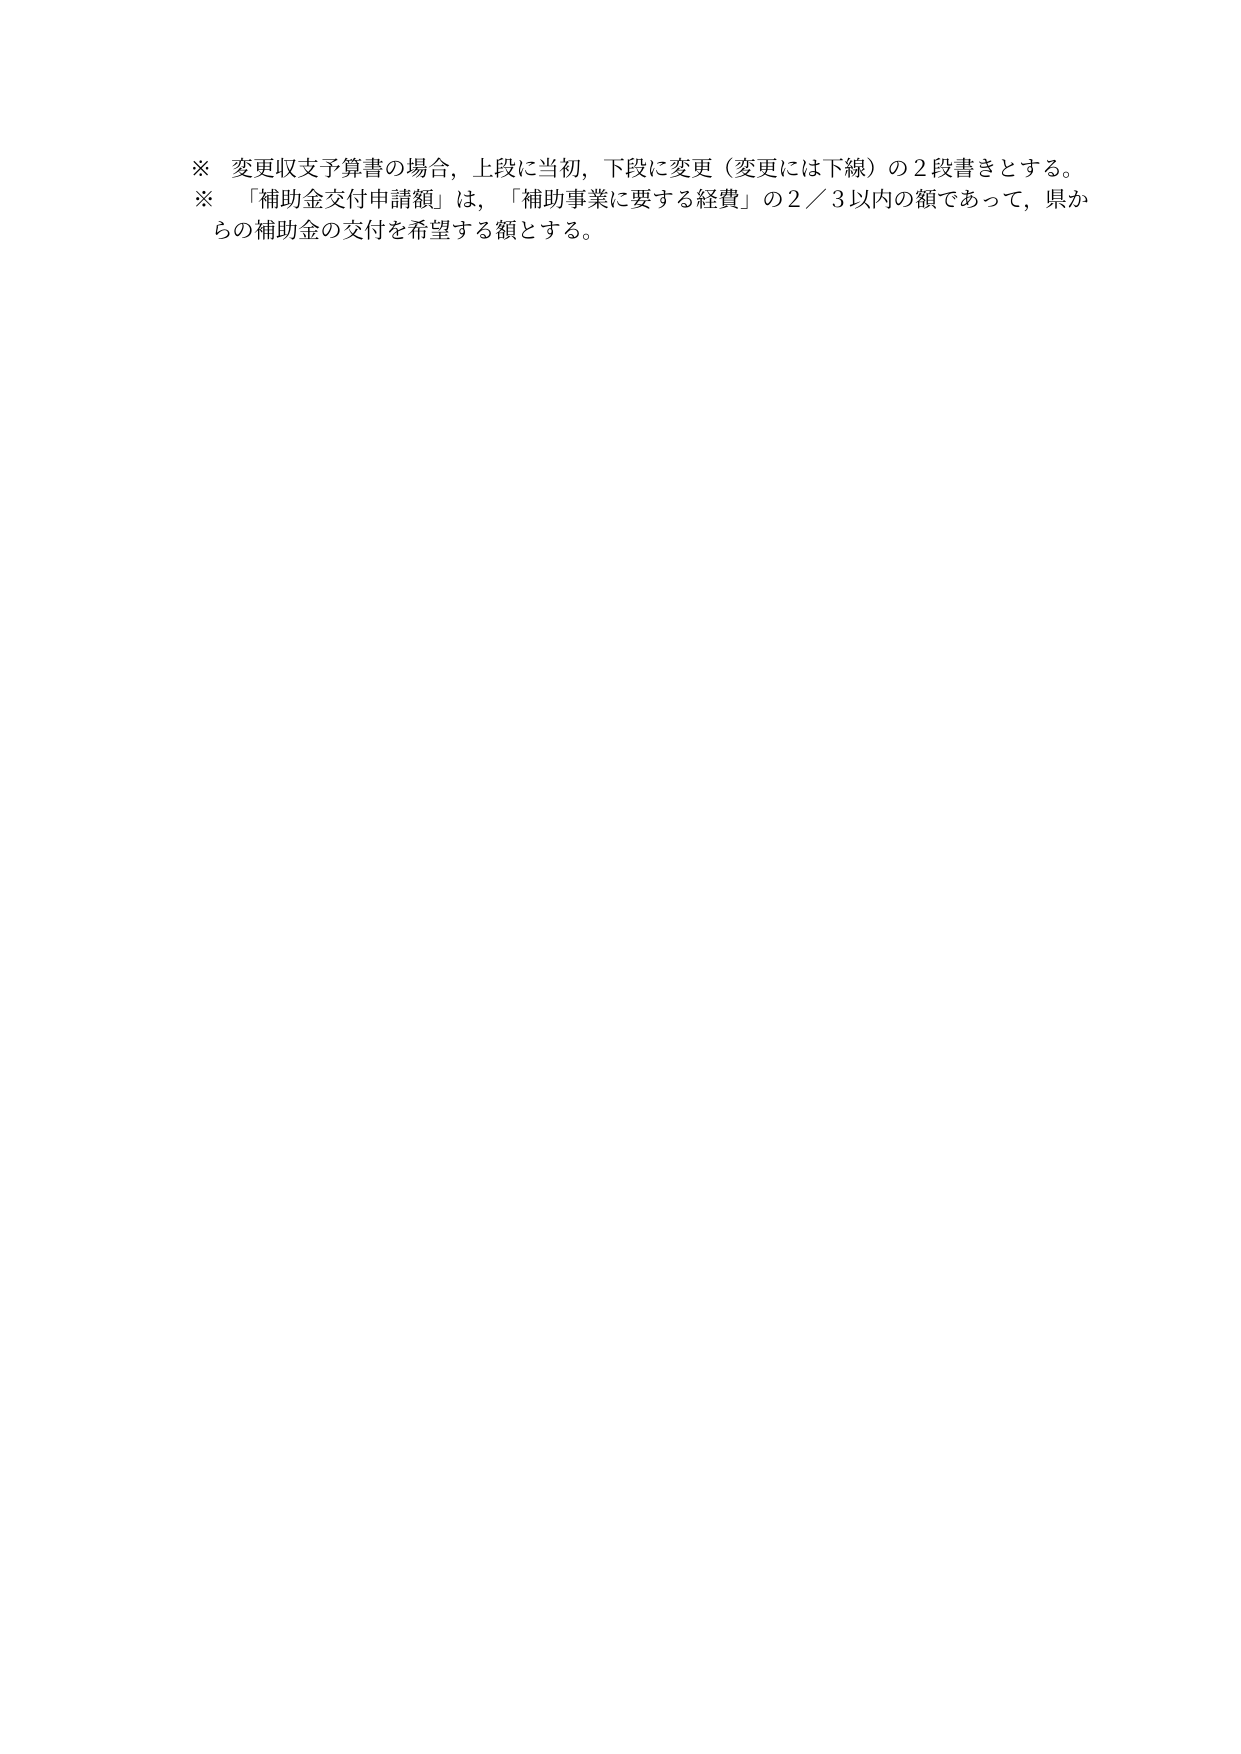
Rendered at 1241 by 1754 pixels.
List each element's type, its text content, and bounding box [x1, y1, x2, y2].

text ※ 変更収支予算書の場合，上段に当初，下段に変更（変更には下線）の２段書きとする。 [171, 151, 1091, 182]
text ※ 「補助金交付申請額」は，「補助事業に要する経費」の２／３以内の額であって，県からの補助金の交付を希望する額とする。 [149, 182, 1091, 245]
